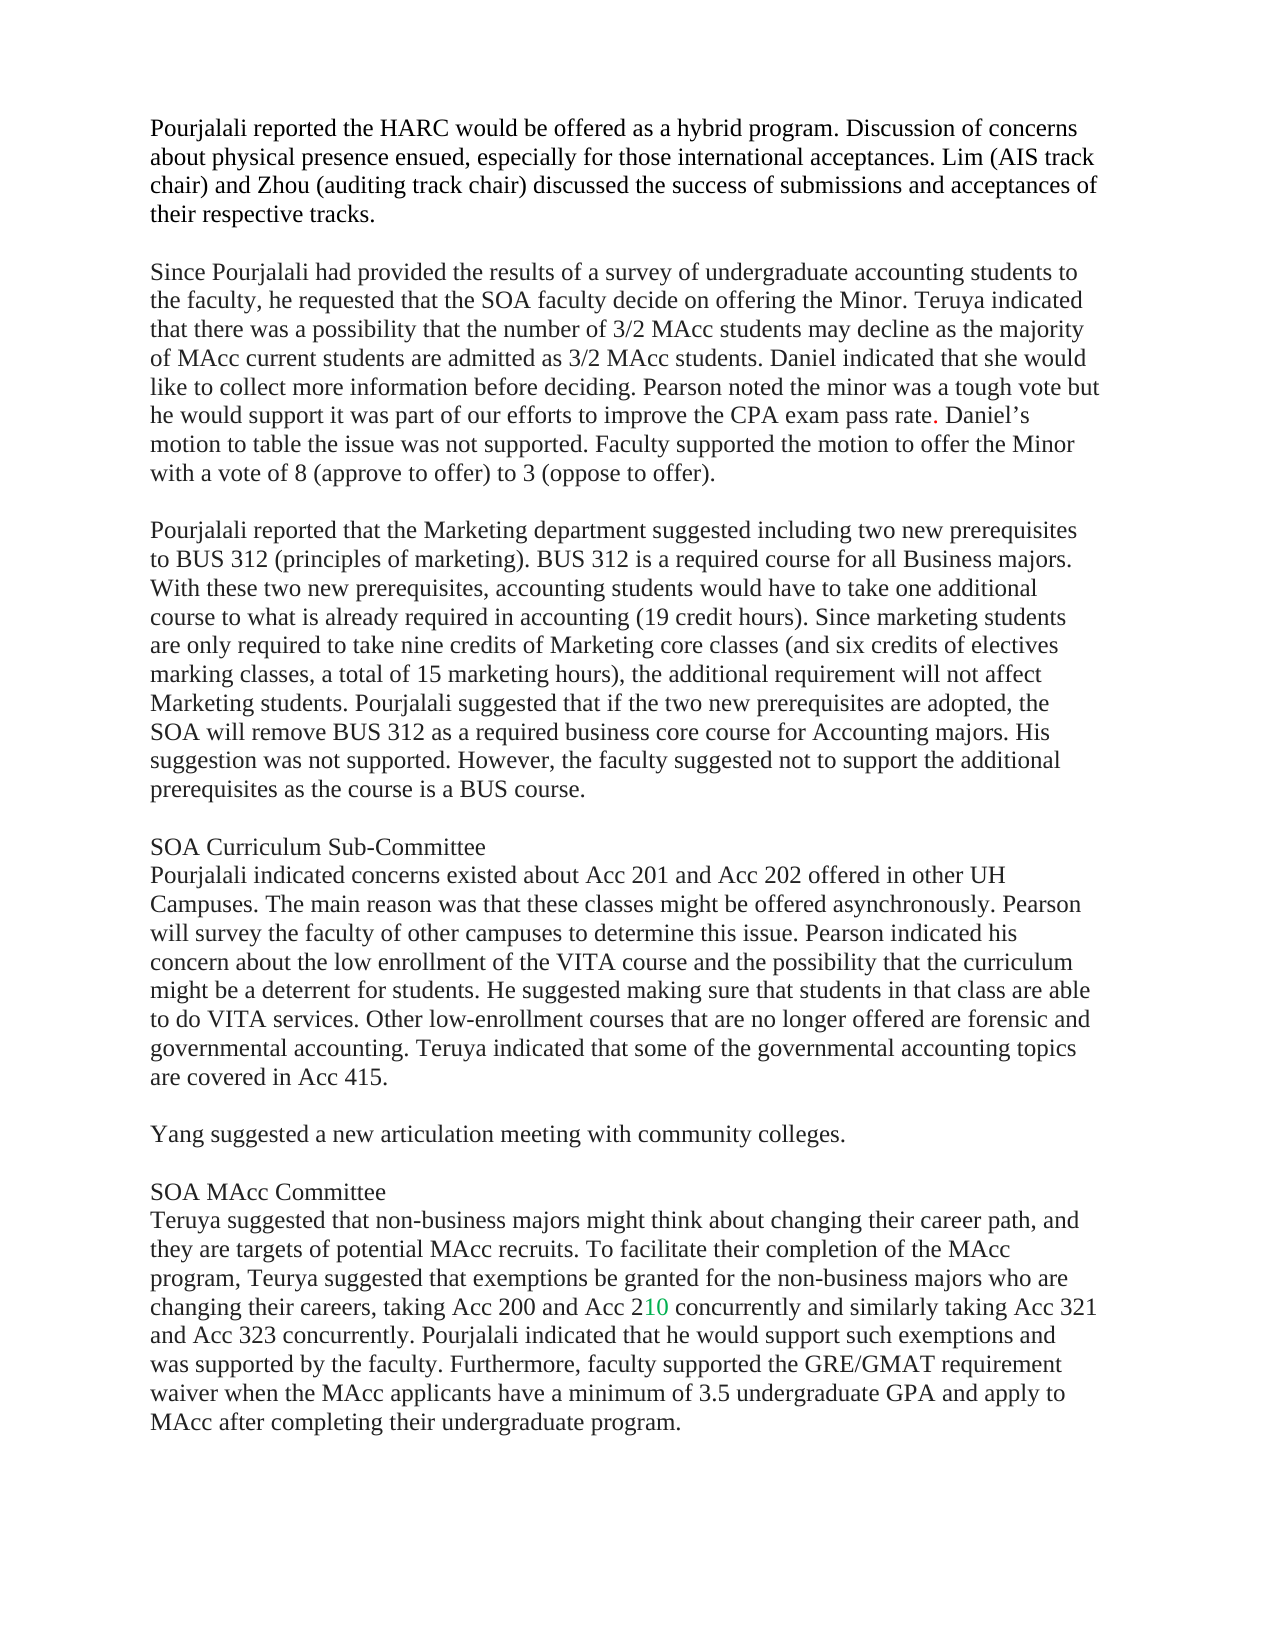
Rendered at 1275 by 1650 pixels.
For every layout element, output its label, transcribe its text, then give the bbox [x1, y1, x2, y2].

text Pourjalali indicated concerns existed about Acc 201 and Acc 202 offered in other UH Campuses. The main reason was that these classes might be offered asynchronously. Pearson will survey the faculty of other campuses to determine this issue. Pearson indicated his concern about the low enrollment of the VITA course and the possibility that the curriculum might be a deterrent for students. He suggested making sure that students in that class are able to do VITA services. Other low-enrollment courses that are no longer offered are forensic and governmental accounting. Teruya indicated that some of the governmental accounting topics are covered in Acc 415. [150, 861, 1100, 1091]
text Pourjalali reported that the Marketing department suggested including two new prerequisites to BUS 312 (principles of marketing). BUS 312 is a required course for all Business majors. With these two new prerequisites, accounting students would have to take one additional course to what is already required in accounting (19 credit hours). Since marketing students are only required to take nine credits of Marketing core classes (and six credits of electives marking classes, a total of 15 marketing hours), the additional requirement will not affect Marketing students. Pourjalali suggested that if the two new prerequisites are adopted, the SOA will remove BUS 312 as a required business core course for Accounting majors. His suggestion was not supported. However, the faculty suggested not to support the additional prerequisites as the course is a BUS course. [150, 516, 1100, 803]
text Yang suggested a new articulation meeting with community colleges. [150, 1119, 1100, 1148]
text Pourjalali reported the HARC would be offered as a hybrid program. Discussion of concerns about physical presence ensued, especially for those international acceptances. Lim (AIS track chair) and Zhou (auditing track chair) discussed the success of submissions and acceptances of their respective tracks. [150, 113, 1100, 228]
text Since Pourjalali had provided the results of a survey of undergraduate accounting students to the faculty, he requested that the SOA faculty decide on offering the Minor. Teruya indicated that there was a possibility that the number of 3/2 MAcc students may decline as the majority of MAcc current students are admitted as 3/2 MAcc students. Daniel indicated that she would like to collect more information before deciding. Pearson noted the minor was a tough vote but he would support it was part of our efforts to improve the CPA exam pass rate. Daniel’s motion to table the issue was not supported. Faculty supported the motion to offer the Minor with a vote of 8 (approve to offer) to 3 (oppose to offer). [150, 257, 1100, 487]
text SOA MAcc Committee [150, 1177, 1100, 1206]
text SOA Curriculum Sub-Committee [150, 832, 1100, 861]
text Teruya suggested that non-business majors might think about changing their career path, and they are targets of potential MAcc recruits. To facilitate their completion of the MAcc program, Teurya suggested that exemptions be granted for the non-business majors who are changing their careers, taking Acc 200 and Acc 210 concurrently and similarly taking Acc 321 and Acc 323 concurrently. Pourjalali indicated that he would support such exemptions and was supported by the faculty. Furthermore, faculty supported the GRE/GMAT requirement waiver when the MAcc applicants have a minimum of 3.5 undergraduate GPA and apply to MAcc after completing their undergraduate program. [150, 1206, 1100, 1436]
